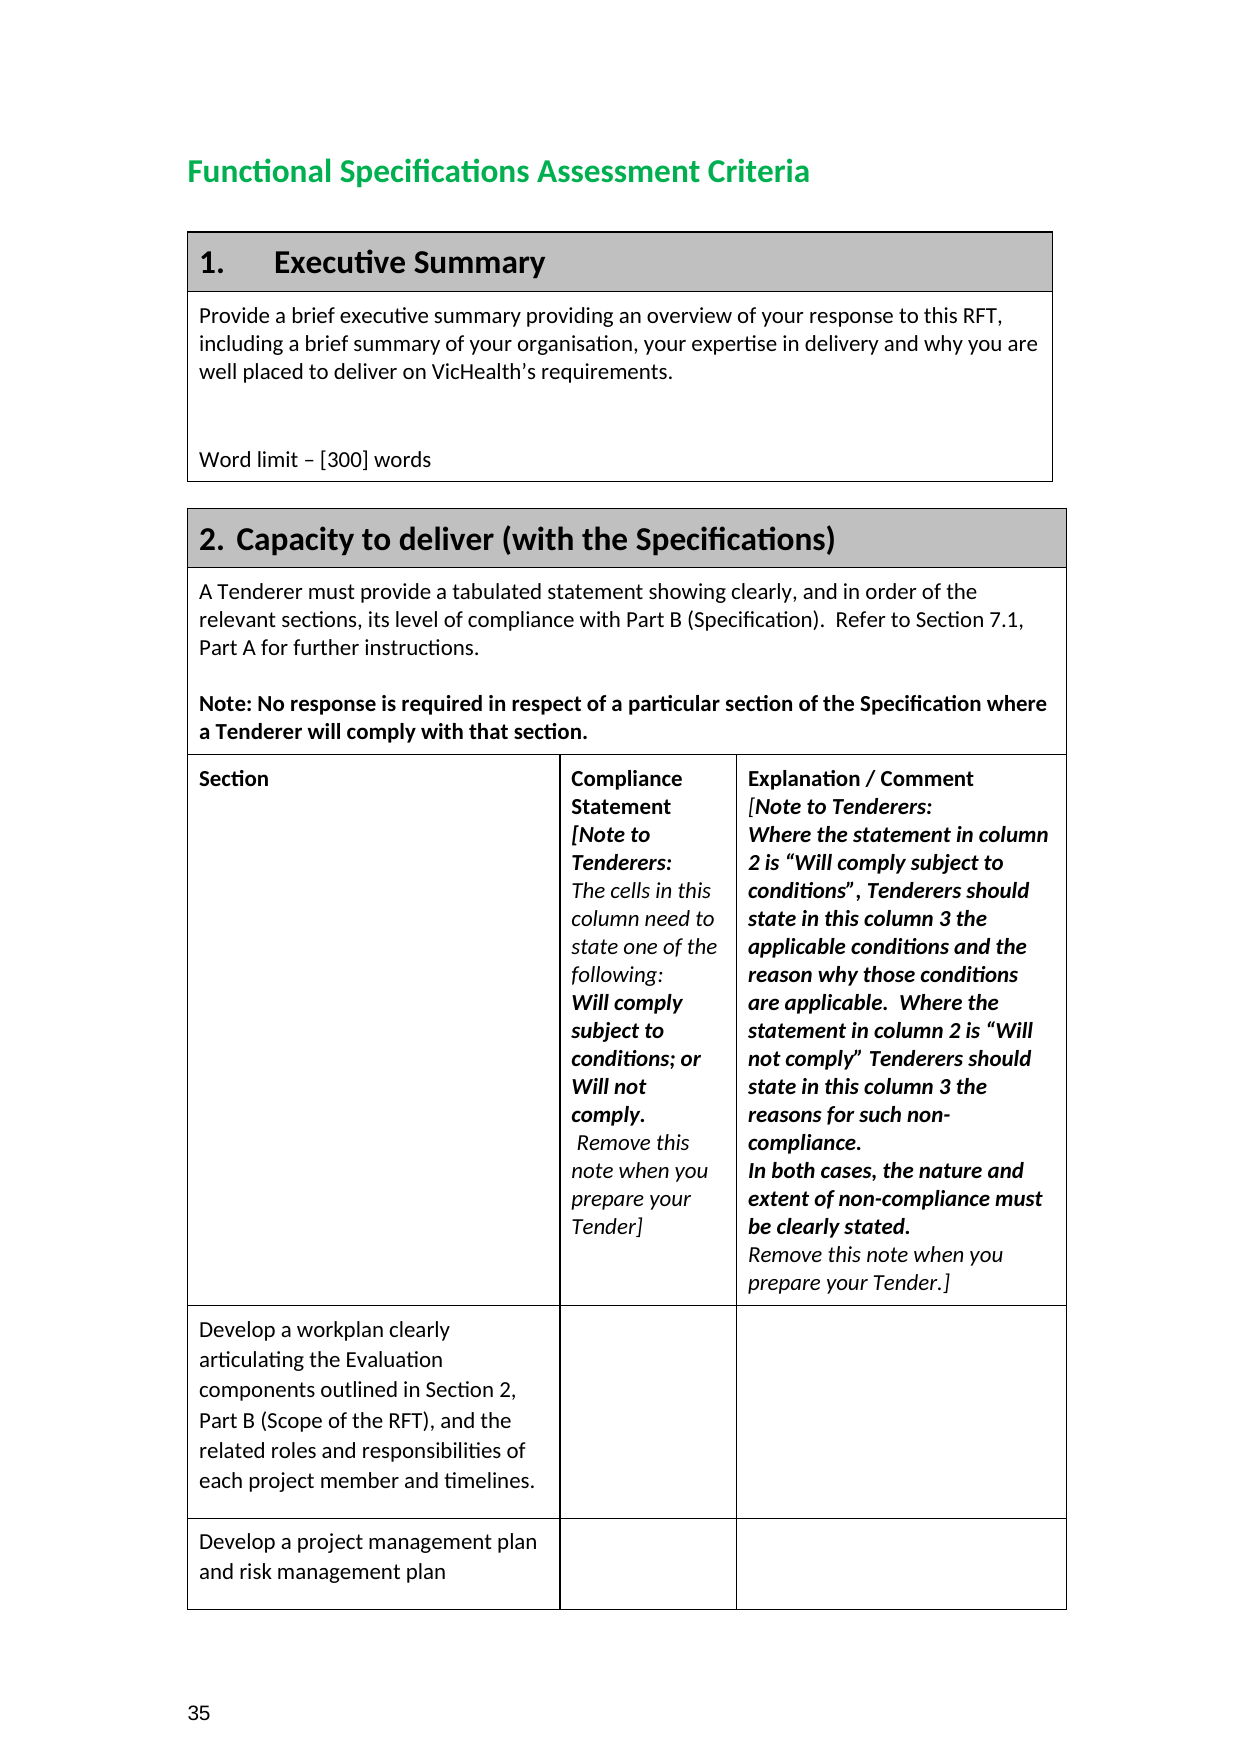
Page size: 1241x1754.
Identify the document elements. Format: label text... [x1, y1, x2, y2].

table_cell Provide a brief executive summary providing an overview of your response to this RFT, including a brief summary of your organisation, your expertise in delivery and why you are well placed to deliver on VicHealth’s requirements. Word limit – [300] words [188, 292, 1052, 481]
table_cell [737, 1519, 1066, 1609]
table_cell Develop a project management plan and risk management plan [188, 1519, 559, 1609]
table_cell Section [188, 755, 559, 1305]
text Functional Specifications Assessment Criteria [187, 150, 1053, 191]
table_cell Develop a workplan clearly articulating the Evaluation components outlined in Section 2, Part B (Scope of the RFT), and the related roles and responsibilities of each project member and timelines. [188, 1306, 559, 1517]
table_cell [561, 1306, 736, 1517]
table_header Capacity to deliver (with the Specifications) [188, 509, 1066, 567]
table_cell Compliance Statement [Note to Tenderers: The cells in this column need to state one of the following: Will comply subject to conditions; or Will not comply. Remove this note when you prepare your Tender] [561, 755, 736, 1305]
table_cell A Tenderer must provide a tabulated statement showing clearly, and in order of the relevant sections, its level of compliance with Part B (Specification). Refer to Section 7.1, Part A for further instructions. Note: No response is required in respect of a particular section of the Specification where a Tenderer will comply with that section. [188, 568, 1066, 754]
table_cell Explanation / Comment [Note to Tenderers: Where the statement in column 2 is “Will comply subject to conditions”, Tenderers should state in this column 3 the applicable conditions and the reason why those conditions are applicable. Where the statement in column 2 is “Will not comply” Tenderers should state in this column 3 the reasons for such non-compliance. In both cases, the nature and extent of non-compliance must be clearly stated. Remove this note when you prepare your Tender.] [737, 755, 1066, 1305]
table_cell [737, 1306, 1066, 1517]
table_cell [561, 1519, 736, 1609]
table_header Executive Summary [188, 233, 1052, 291]
